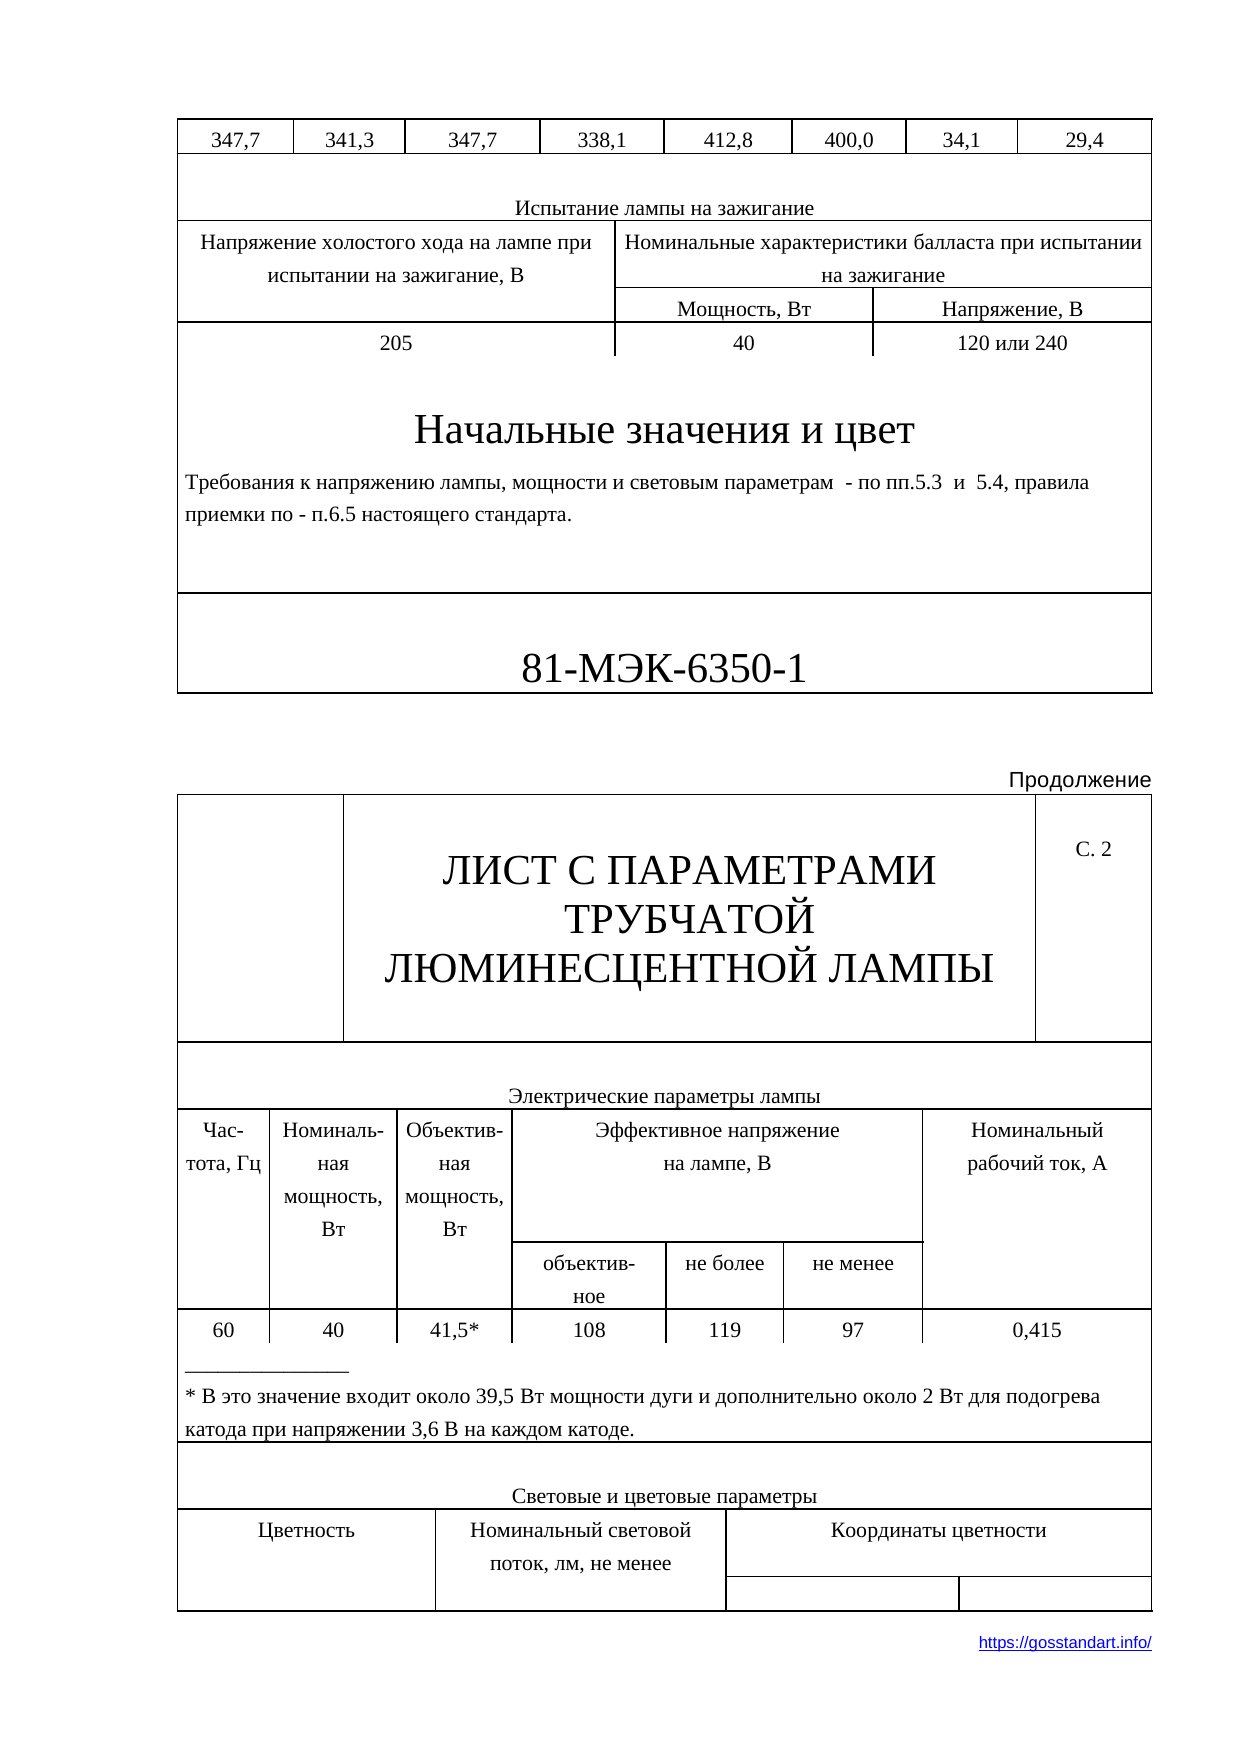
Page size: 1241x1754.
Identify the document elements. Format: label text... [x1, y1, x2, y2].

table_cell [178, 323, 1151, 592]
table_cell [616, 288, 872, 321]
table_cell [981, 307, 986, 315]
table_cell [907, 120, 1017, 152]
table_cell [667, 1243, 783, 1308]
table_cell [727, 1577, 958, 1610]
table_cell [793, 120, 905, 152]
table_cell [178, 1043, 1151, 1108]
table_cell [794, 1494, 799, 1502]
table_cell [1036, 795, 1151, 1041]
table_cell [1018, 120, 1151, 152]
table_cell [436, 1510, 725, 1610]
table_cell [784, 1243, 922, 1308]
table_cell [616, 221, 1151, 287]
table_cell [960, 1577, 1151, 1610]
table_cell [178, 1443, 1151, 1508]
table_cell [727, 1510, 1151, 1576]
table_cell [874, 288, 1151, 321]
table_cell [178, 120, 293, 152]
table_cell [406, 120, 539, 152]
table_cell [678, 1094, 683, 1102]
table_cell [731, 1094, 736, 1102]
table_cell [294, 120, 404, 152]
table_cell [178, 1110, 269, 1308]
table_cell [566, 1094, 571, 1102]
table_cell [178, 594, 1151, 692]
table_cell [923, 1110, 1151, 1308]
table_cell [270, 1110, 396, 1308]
text Продолжение [177, 694, 1152, 792]
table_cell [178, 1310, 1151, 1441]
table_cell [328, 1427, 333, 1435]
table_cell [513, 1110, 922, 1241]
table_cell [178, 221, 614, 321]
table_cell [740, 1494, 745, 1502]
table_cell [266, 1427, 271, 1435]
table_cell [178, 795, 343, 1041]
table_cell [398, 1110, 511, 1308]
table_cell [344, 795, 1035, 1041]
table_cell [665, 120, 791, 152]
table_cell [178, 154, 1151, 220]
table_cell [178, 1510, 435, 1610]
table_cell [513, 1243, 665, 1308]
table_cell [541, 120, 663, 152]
